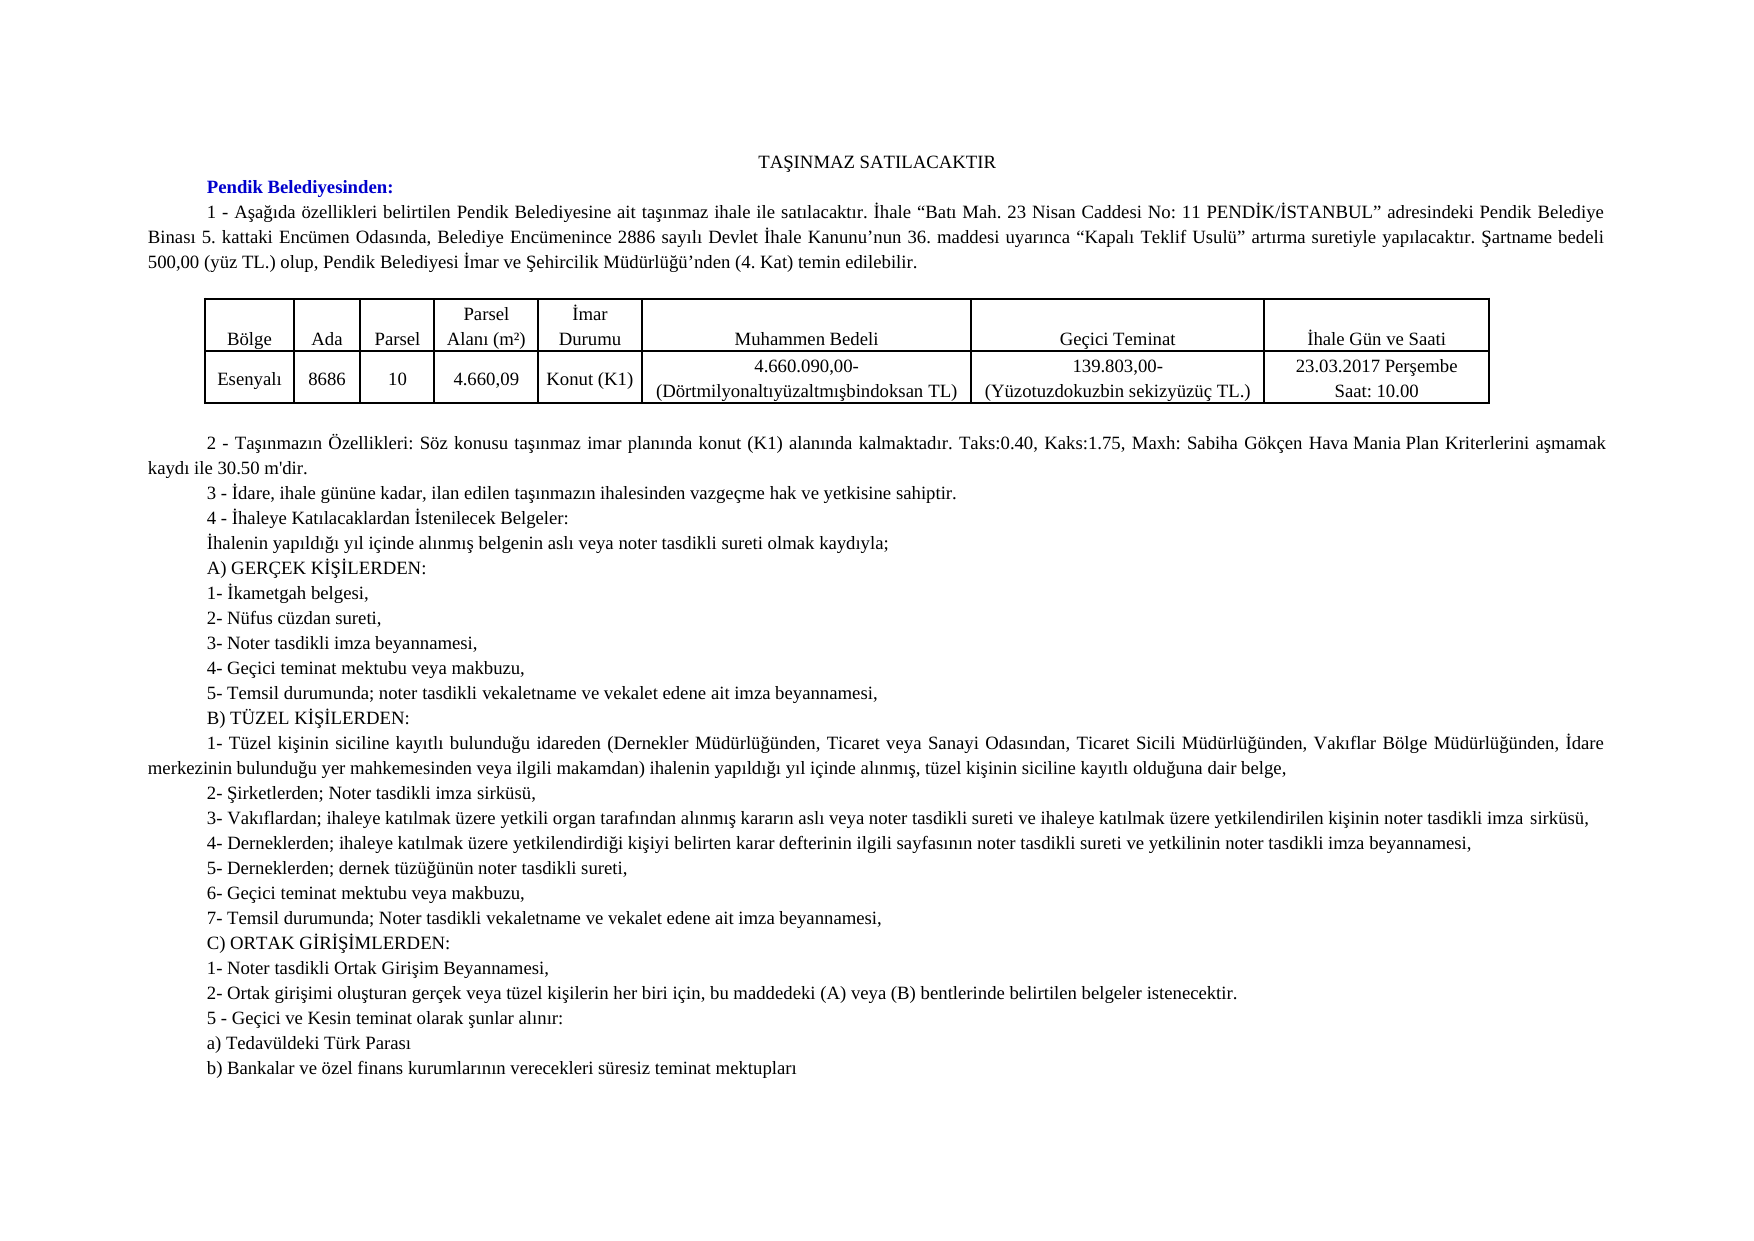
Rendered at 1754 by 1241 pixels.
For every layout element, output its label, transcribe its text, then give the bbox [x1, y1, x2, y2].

table_header İhale Gün ve Saati [1265, 300, 1488, 350]
table_cell 4.660.090,00-(Dörtmilyonaltıyüzaltmışbindoksan TL) [643, 352, 970, 402]
text a) Tedavüldeki Türk Parası [148, 1029, 1606, 1054]
text 2- Nüfus cüzdan sureti, [148, 604, 1606, 629]
text b) Bankalar ve özel finans kurumlarının verecekleri süresiz teminat mektupları [148, 1054, 1606, 1079]
text B) TÜZEL KİŞİLERDEN: [148, 704, 1606, 729]
table_header Muhammen Bedeli [643, 300, 970, 350]
text 2- Şirketlerden; Noter tasdikli imza sirküsü, [148, 779, 1606, 804]
text 6- Geçici teminat mektubu veya makbuzu, [148, 879, 1606, 904]
table_header Parsel [361, 300, 433, 350]
table_cell 23.03.2017 Perşembe Saat: 10.00 [1265, 352, 1488, 402]
text 5 - Geçici ve Kesin teminat olarak şunlar alınır: [148, 1004, 1606, 1029]
text A) GERÇEK KİŞİLERDEN: [148, 554, 1606, 579]
text İhalenin yapıldığı yıl içinde alınmış belgenin aslı veya noter tasdikli sureti olmak kaydıyla; [148, 529, 1606, 554]
text 1- Noter tasdikli Ortak Girişim Beyannamesi, [148, 954, 1606, 979]
text 2- Ortak girişimi oluşturan gerçek veya tüzel kişilerin her biri için, bu maddedeki (A) veya (B) bentlerinde belirtilen belgeler istenecektir. [148, 979, 1606, 1004]
text 1- İkametgah belgesi, [148, 579, 1606, 604]
text 7- Temsil durumunda; Noter tasdikli vekaletname ve vekalet edene ait imza beyannamesi, [148, 904, 1606, 929]
text 1 - Aşağıda özellikleri belirtilen Pendik Belediyesine ait taşınmaz ihale ile satılacaktır. İhale “Batı Mah. 23 Nisan Caddesi No: 11 PENDİK/İSTANBUL” adresindeki Pendik Belediye Binası 5. kattaki Encümen Odasında, Belediye Encümenince 2886 sayılı Devlet İhale Kanunu’nun 36. maddesi uyarınca “Kapalı Teklif Usulü” artırma suretiyle yapılacaktır. Şartname bedeli 500,00 (yüz TL.) olup, Pendik Belediyesi İmar ve Şehircilik Müdürlüğü’nden (4. Kat) temin edilebilir. [148, 198, 1606, 273]
text 2 - Taşınmazın Özellikleri: Söz konusu taşınmaz imar planında konut (K1) alanında kalmaktadır. Taks:0.40, Kaks:1.75, Maxh: Sabiha Gökçen Hava Mania Plan Kriterlerini aşmamak kaydı ile 30.50 m'dir. [148, 429, 1606, 479]
text Pendik Belediyesinden: [148, 173, 1606, 198]
table_header Geçici Teminat [972, 300, 1263, 350]
table_cell 8686 [295, 352, 359, 402]
text 4 - İhaleye Katılacaklardan İstenilecek Belgeler: [148, 504, 1606, 529]
text 5- Temsil durumunda; noter tasdikli vekaletname ve vekalet edene ait imza beyannamesi, [148, 679, 1606, 704]
text 3 - İdare, ihale gününe kadar, ilan edilen taşınmazın ihalesinden vazgeçme hak ve yetkisine sahiptir. [148, 479, 1606, 504]
table_cell 4.660,09 [435, 352, 537, 402]
table_cell Konut (K1) [539, 352, 641, 402]
table_header Bölge [206, 300, 293, 350]
text 3- Noter tasdikli imza beyannamesi, [148, 629, 1606, 654]
text 4- Derneklerden; ihaleye katılmak üzere yetkilendirdiği kişiyi belirten karar defterinin ilgili sayfasının noter tasdikli sureti ve yetkilinin noter tasdikli imza beyannamesi, [148, 829, 1606, 854]
table_cell 10 [361, 352, 433, 402]
table_header İmar Durumu [539, 300, 641, 350]
table_header Parsel Alanı (m²) [435, 300, 537, 350]
text C) ORTAK GİRİŞİMLERDEN: [148, 929, 1606, 954]
text 1- Tüzel kişinin siciline kayıtlı bulunduğu idareden (Dernekler Müdürlüğünden, Ticaret veya Sanayi Odasından, Ticaret Sicili Müdürlüğünden, Vakıflar Bölge Müdürlüğünden, İdare merkezinin bulunduğu yer mahkemesinden veya ilgili makamdan) ihalenin yapıldığı yıl içinde alınmış, tüzel kişinin siciline kayıtlı olduğuna dair belge, [148, 729, 1606, 779]
text 4- Geçici teminat mektubu veya makbuzu, [148, 654, 1606, 679]
table_header Ada [295, 300, 359, 350]
text 5- Derneklerden; dernek tüzüğünün noter tasdikli sureti, [148, 854, 1606, 879]
table_cell 139.803,00- (Yüzotuzdokuzbin sekizyüzüç TL.) [972, 352, 1263, 402]
text TAŞINMAZ SATILACAKTIR [148, 148, 1606, 173]
table_cell Esenyalı [206, 352, 293, 402]
text 3- Vakıflardan; ihaleye katılmak üzere yetkili organ tarafından alınmış kararın aslı veya noter tasdikli sureti ve ihaleye katılmak üzere yetkilendirilen kişinin noter tasdikli imza sirküsü, [148, 804, 1606, 829]
